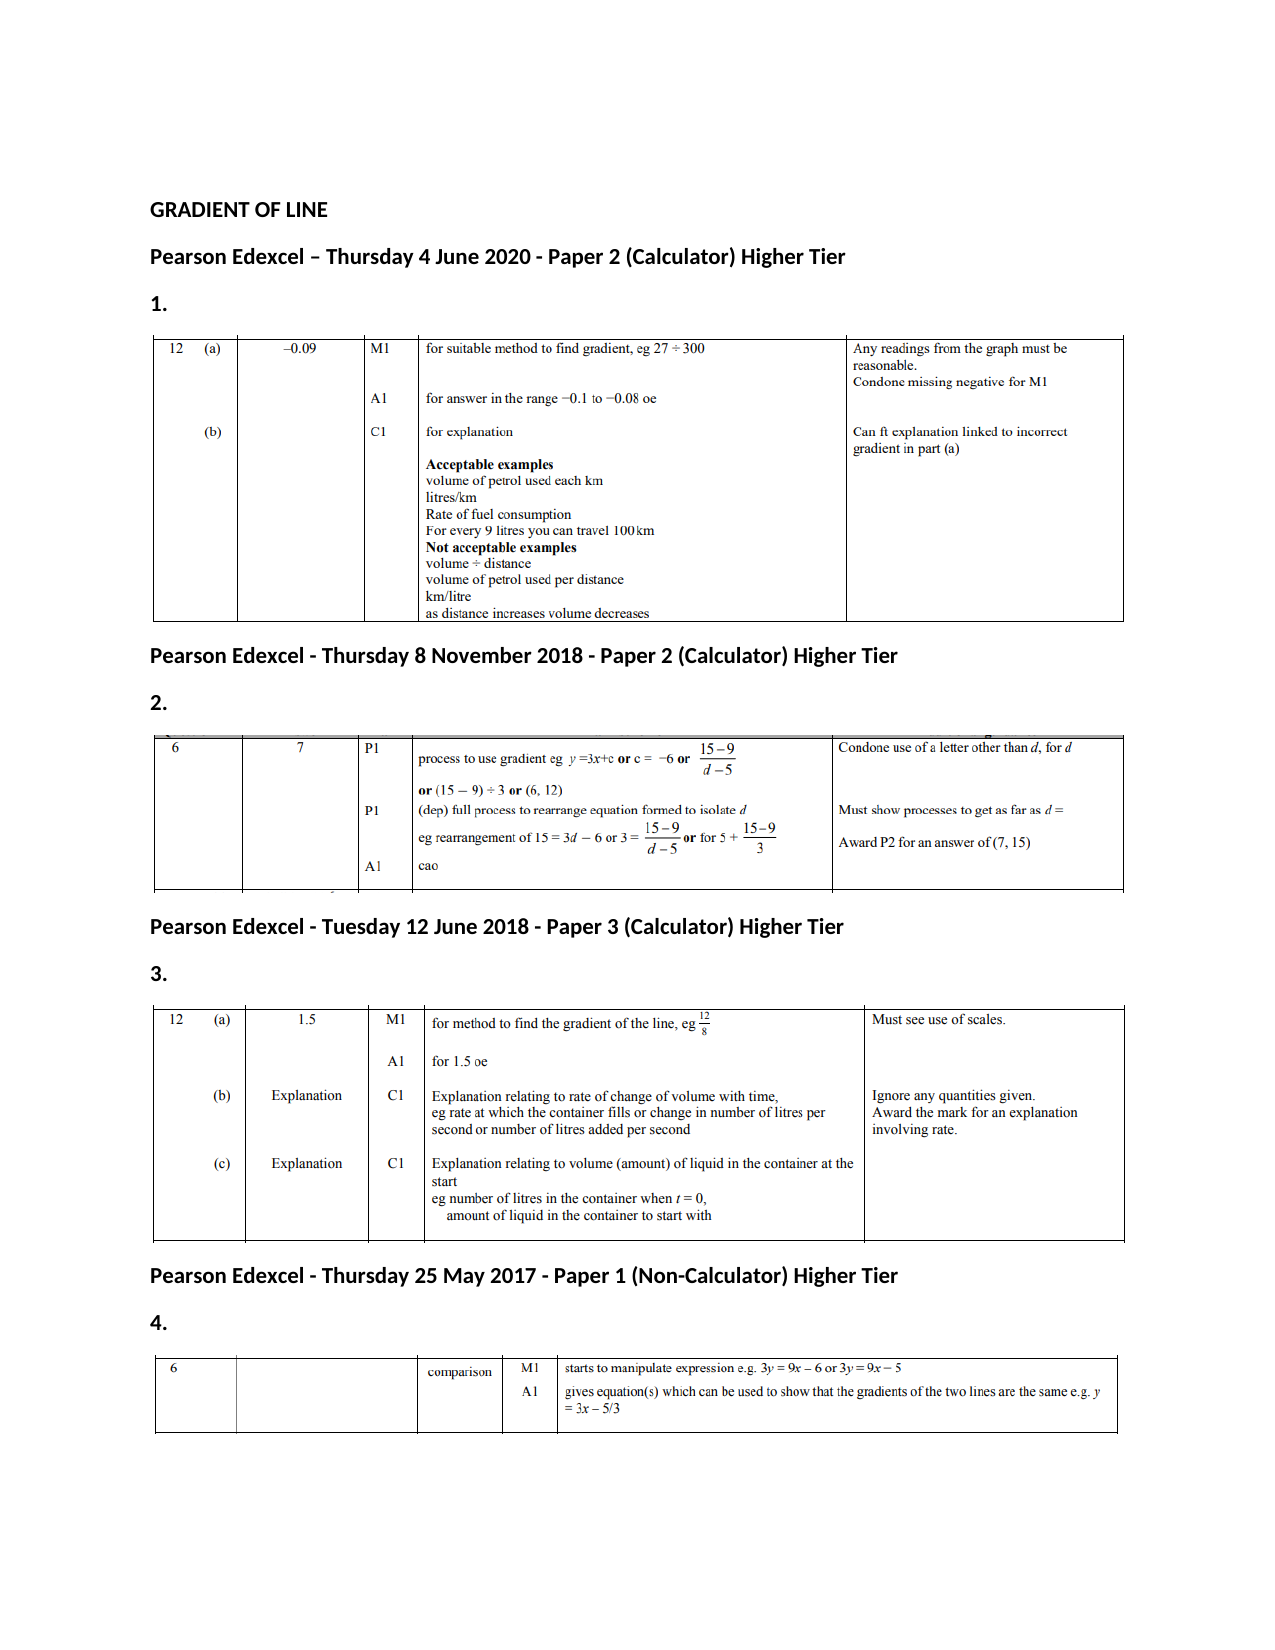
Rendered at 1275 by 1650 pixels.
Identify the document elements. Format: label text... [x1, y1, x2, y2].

text GRADIENT OF LINE [150, 195, 1125, 223]
text Pearson Edexcel - Thursday 25 May 2017 - Paper 1 (Non-Calculator) Higher Tier [150, 1261, 1125, 1289]
picture [150, 335, 1125, 623]
text Pearson Edexcel – Thursday 4 June 2020 - Paper 2 (Calculator) Higher Tier [150, 242, 1125, 270]
text 2. [150, 688, 1125, 717]
text Pearson Edexcel - Tuesday 12 June 2018 - Paper 3 (Calculator) Higher Tier [150, 912, 1125, 940]
text 1. [150, 289, 1125, 317]
picture [150, 735, 1125, 893]
picture [150, 1005, 1125, 1243]
picture [150, 1355, 1125, 1434]
text 3. [150, 959, 1125, 987]
text Pearson Edexcel - Thursday 8 November 2018 - Paper 2 (Calculator) Higher Tier [150, 642, 1125, 670]
text 4. [150, 1308, 1125, 1336]
